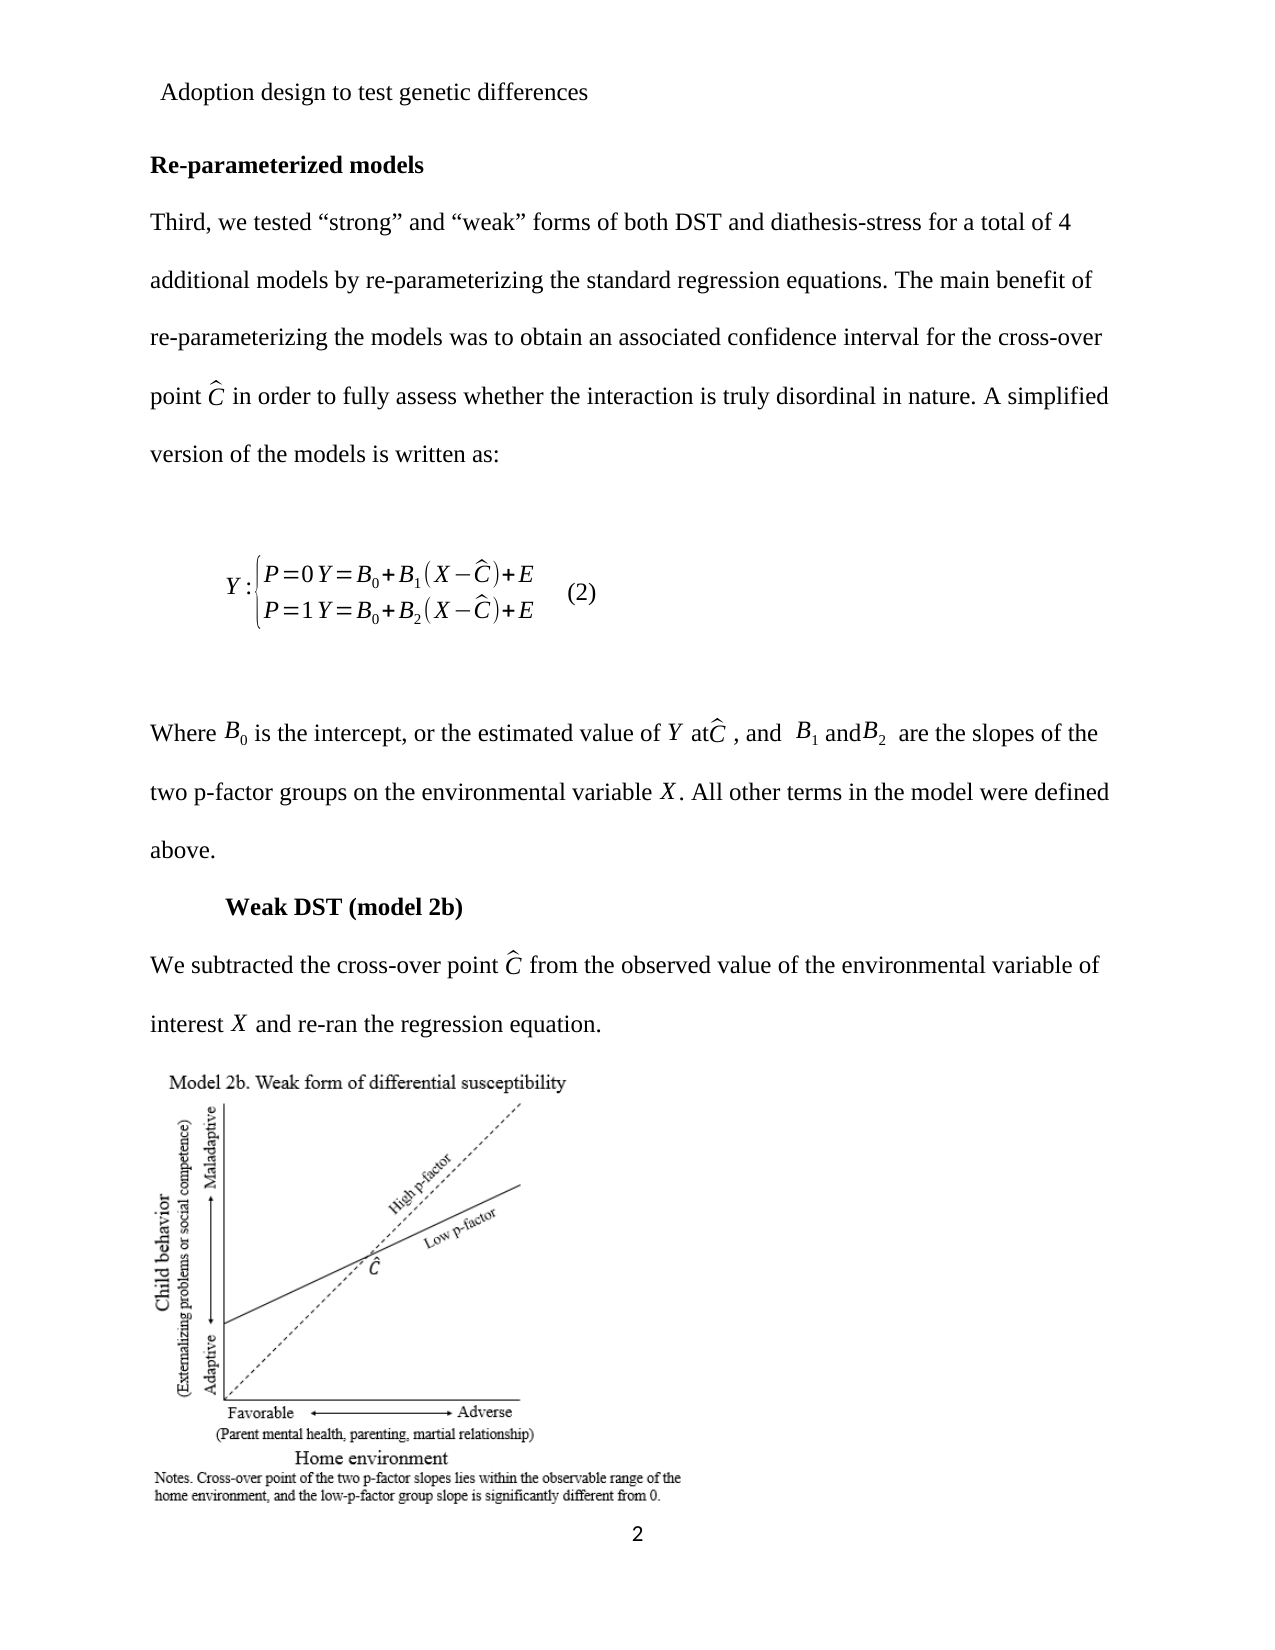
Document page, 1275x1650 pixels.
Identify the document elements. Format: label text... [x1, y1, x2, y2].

text Re-parameterized models [150, 150, 1125, 179]
text (2) [150, 554, 1125, 631]
text Third, we tested “strong” and “weak” forms of both DST and diathesis-stress for a total of 4 additional models by re-parameterizing the standard regression equations. The main benefit of re-parameterizing the models was to obtain an associated confidence interval for the cross-over point in order to fully assess whether the interaction is truly disordinal in nature. A simplified version of the models is written as: [150, 207, 1125, 468]
text Weak DST (model 2b) [150, 892, 1125, 921]
text We subtracted the cross-over point from the observed value of the environmental variable of interest and re-ran the regression equation. [150, 950, 1125, 1038]
text Where is the intercept, or the estimated value of at , and and are the slopes of the two p-factor groups on the environmental variable . All other terms in the model were defined above. [150, 717, 1125, 863]
picture [150, 1068, 684, 1505]
